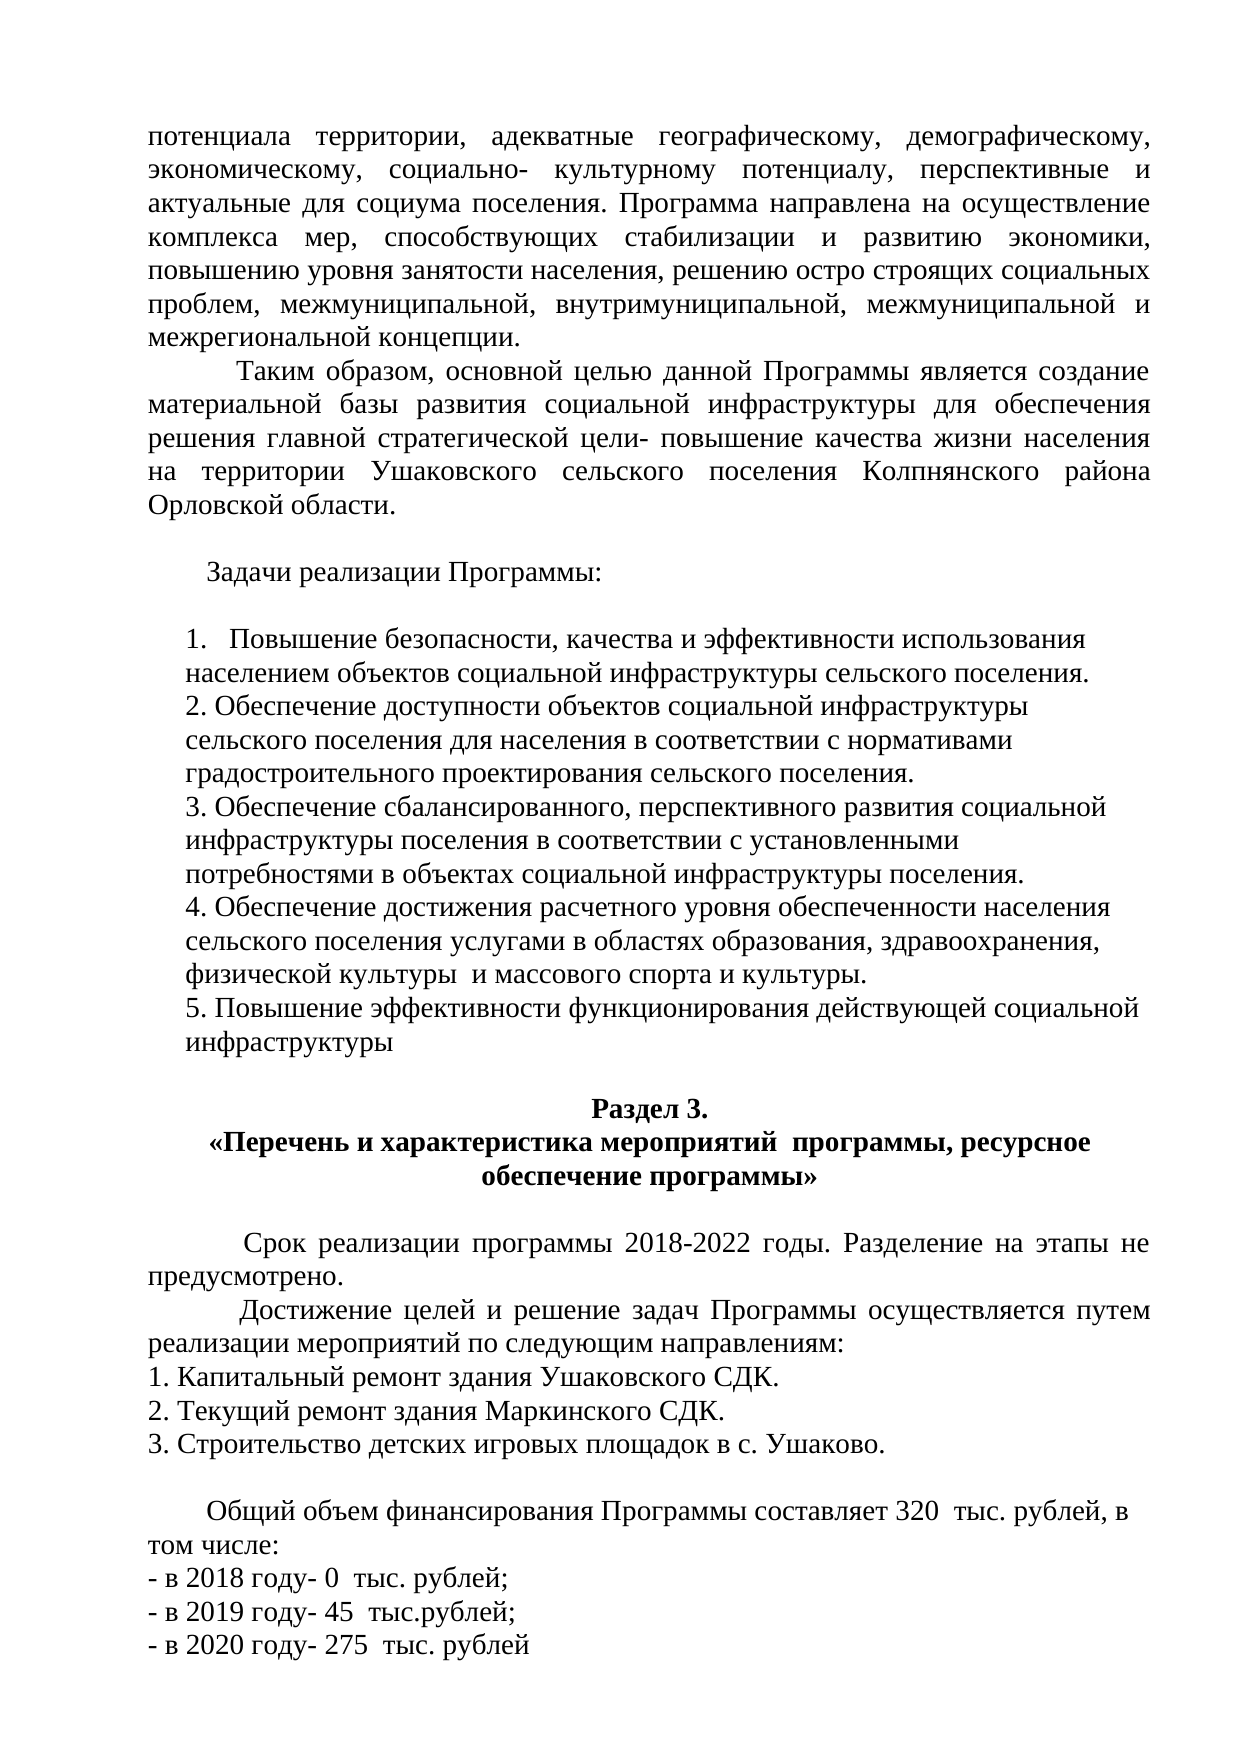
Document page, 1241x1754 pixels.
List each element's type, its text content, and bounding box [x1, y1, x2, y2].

text 2. Текущий ремонт здания Маркинского СДК. [148, 1393, 1152, 1426]
text 1. Капитальный ремонт здания Ушаковского СДК. [148, 1359, 1152, 1393]
text - в 2018 году- 0 тыс. рублей; [148, 1560, 1152, 1594]
text - в 2019 году- 45 тыс.рублей; [148, 1594, 1152, 1627]
text Задачи реализации Программы: [148, 554, 1152, 588]
text Общий объем финансирования Программы составляет 320 тыс. рублей, в том числе: [148, 1493, 1152, 1560]
text 2. Обеспечение доступности объектов социальной инфраструктуры сельского поселения для населения в соответствии с нормативами градостроительного проектирования сельского поселения. [185, 688, 1152, 789]
text 4. Обеспечение достижения расчетного уровня обеспеченности населения сельского поселения услугами в областях образования, здравоохранения, физической культуры и массового спорта и культуры. [185, 889, 1152, 990]
text 3. Строительство детских игровых площадок в с. Ушаково. [148, 1426, 1152, 1460]
text 5. Повышение эффективности функционирования действующей социальной инфраструктуры [185, 990, 1152, 1057]
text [148, 118, 1152, 353]
text - в 2020 году- 275 тыс. рублей [148, 1627, 1152, 1661]
text 1. Повышение безопасности, качества и эффективности использования населением объектов социальной инфраструктуры сельского поселения. [185, 621, 1152, 688]
text Срок реализации программы 2018-2022 годы. Разделение на этапы не предусмотрено. [148, 1225, 1152, 1292]
text Раздел 3. [148, 1091, 1152, 1124]
text Достижение целей и решение задач Программы осуществляется путем реализации мероприятий по следующим направлениям: [148, 1292, 1152, 1359]
text 3. Обеспечение сбалансированного, перспективного развития социальной инфраструктуры поселения в соответствии с установленными потребностями в объектах социальной инфраструктуры поселения. [185, 789, 1152, 889]
text Таким образом, основной целью данной Программы является создание материальной базы развития социальной инфраструктуры для обеспечения решения главной стратегической цели- повышение качества жизни населения на территории Ушаковского сельского поселения Колпнянского района Орловской области. [148, 353, 1152, 521]
text «Перечень и характеристика мероприятий программы, ресурсное обеспечение программы» [148, 1124, 1152, 1191]
